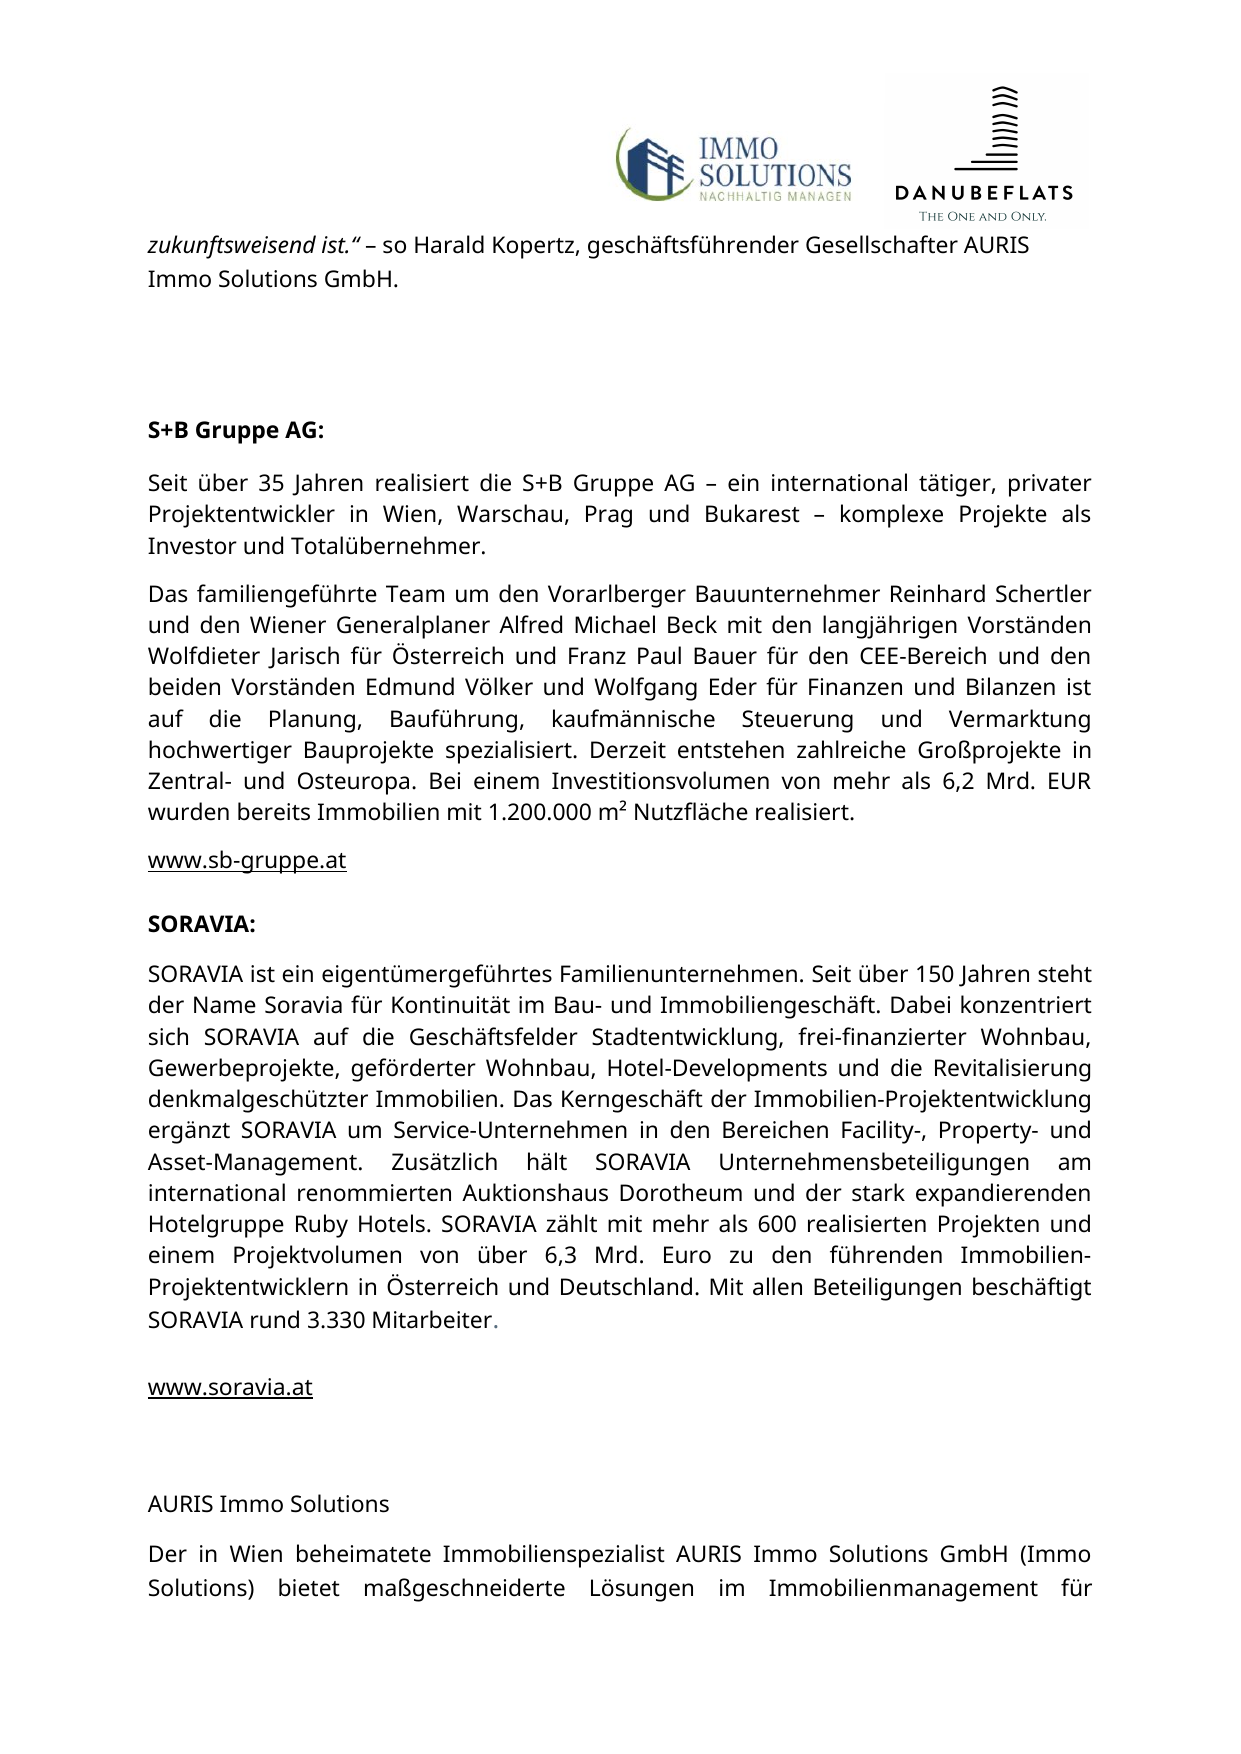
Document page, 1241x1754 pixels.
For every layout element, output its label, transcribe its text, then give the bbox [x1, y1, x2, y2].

text S+B Gruppe AG: [148, 414, 1093, 445]
text SORAVIA: [148, 908, 1093, 939]
text SORAVIA ist ein eigentümergeführtes Familienunternehmen. Seit über 150 Jahren steht der Name Soravia für Kontinuität im Bau- und Immobiliengeschäft. Dabei konzentriert sich SORAVIA auf die Geschäftsfelder Stadtentwicklung, frei-finanzierter Wohnbau, Gewerbeprojekte, geförderter Wohnbau, Hotel-Developments und die Revitalisierung denkmalgeschützter Immobilien. Das Kerngeschäft der Immobilien-Projektentwicklung ergänzt SORAVIA um Service-Unternehmen in den Bereichen Facility-, Property- und Asset-Management. Zusätzlich hält SORAVIA Unternehmensbeteiligungen am international renommierten Auktionshaus Dorotheum und der stark expandierenden Hotelgruppe Ruby Hotels. SORAVIA zählt mit mehr als 600 realisierten Projekten und einem Projektvolumen von über 6,3 Mrd. Euro zu den führenden Immobilien-Projektentwicklern in Österreich und Deutschland. Mit allen Beteiligungen beschäftigt SORAVIA rund 3.330 Mitarbeiter. [148, 958, 1093, 1336]
text www.soravia.at [148, 1371, 1093, 1402]
picture [580, 73, 1089, 229]
text www.sb-gruppe.at [148, 844, 1093, 875]
text Seit über 35 Jahren realisiert die S+B Gruppe AG – ein international tätiger, privater Projektentwickler in Wien, Warschau, Prag und Bukarest – komplexe Projekte als Investor und Totalübernehmer. [148, 467, 1093, 561]
text AURIS Immo Solutions [148, 1488, 1093, 1519]
text Das familiengeführte Team um den Vorarlberger Bauunternehmer Reinhard Schertler und den Wiener Generalplaner Alfred Michael Beck mit den langjährigen Vorständen Wolfdieter Jarisch für Österreich und Franz Paul Bauer für den CEE-Bereich und den beiden Vorständen Edmund Völker und Wolfgang Eder für Finanzen und Bilanzen ist auf die Planung, Bauführung, kaufmännische Steuerung und Vermarktung hochwertiger Bauprojekte spezialisiert. Derzeit entstehen zahlreiche Großprojekte in Zentral- und Osteuropa. Bei einem Investitionsvolumen von mehr als 6,2 Mrd. EUR wurden bereits Immobilien mit 1.200.000 m² Nutzfläche realisiert. [148, 577, 1093, 827]
